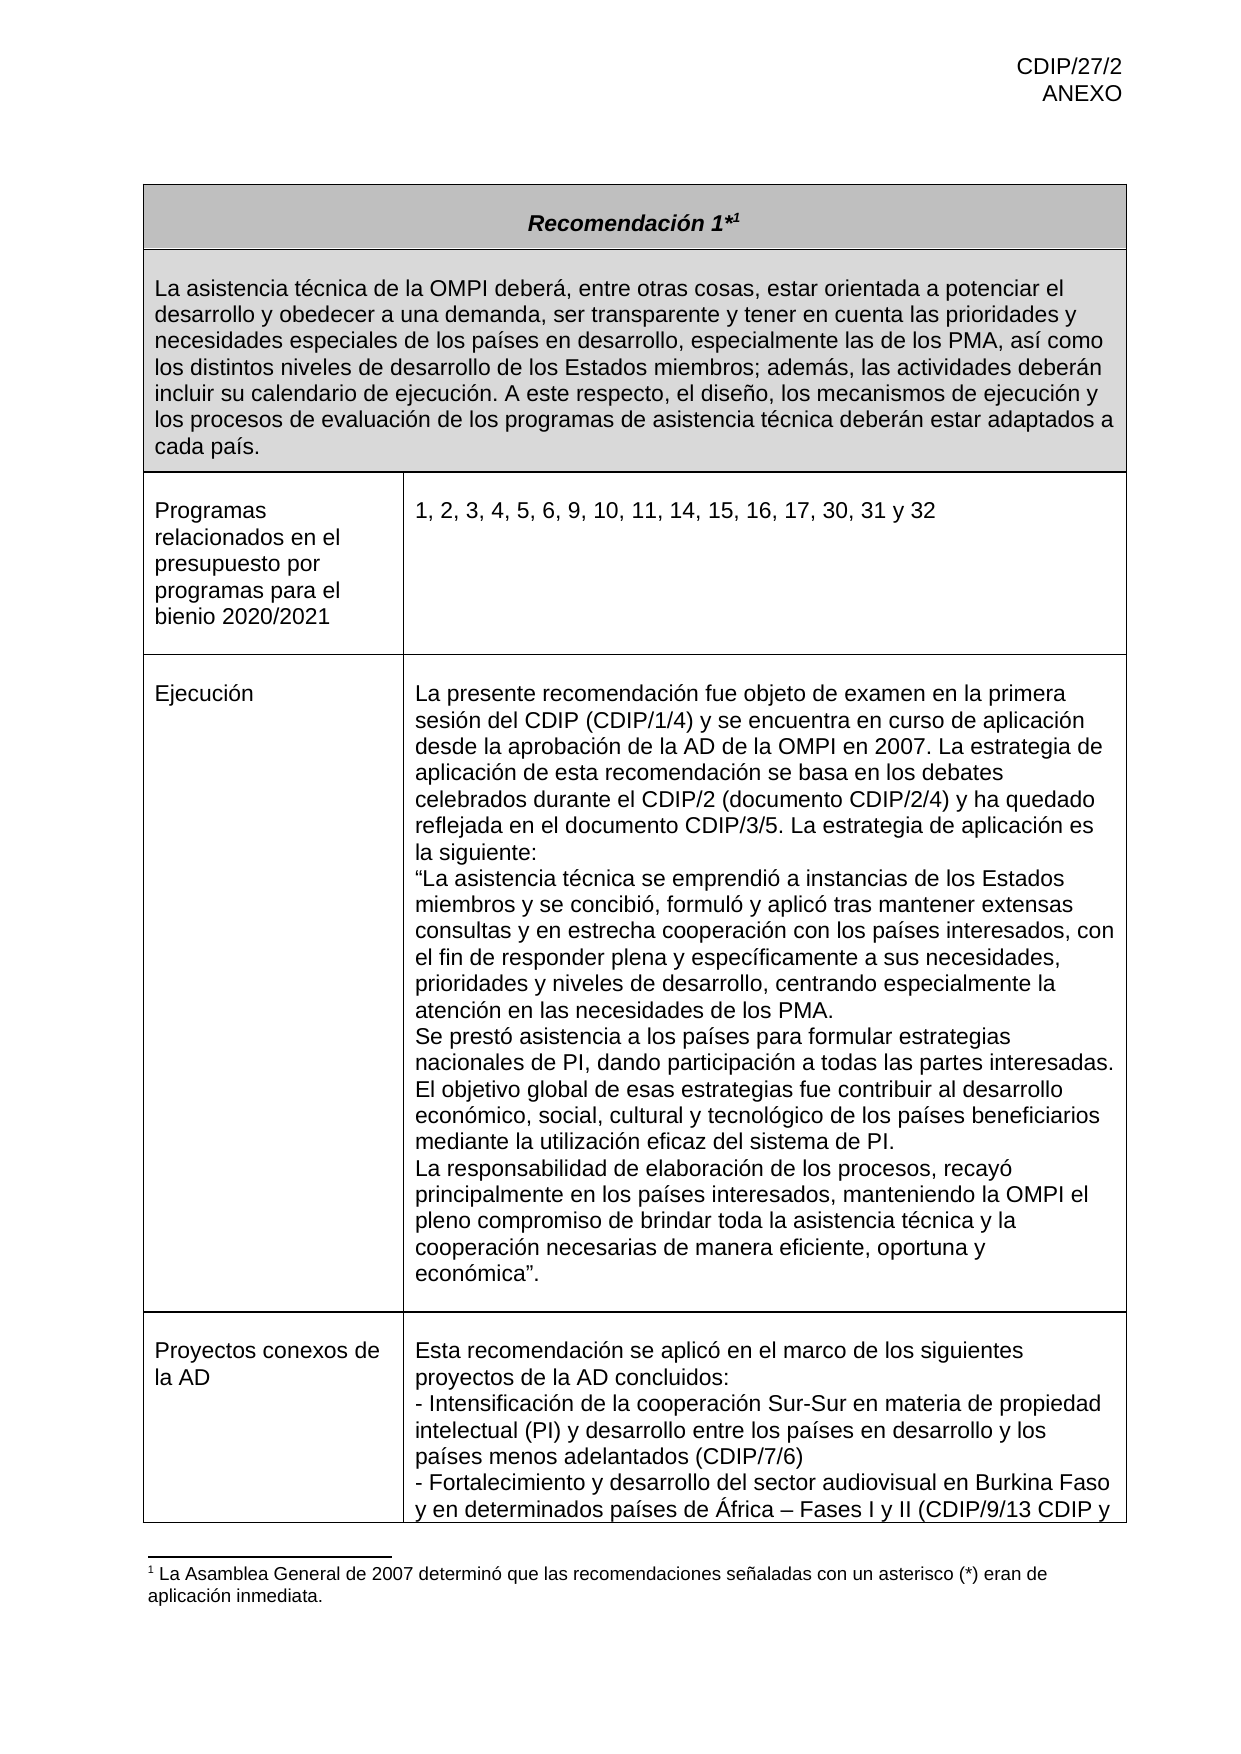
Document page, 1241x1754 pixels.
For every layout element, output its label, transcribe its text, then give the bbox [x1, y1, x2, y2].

table_cell Programas relacionados en el presupuesto por programas para el bienio 2020/2021 [144, 473, 403, 654]
table_cell 1, 2, 3, 4, 5, 6, 9, 10, 11, 14, 15, 16, 17, 30, 31 y 32 [404, 473, 1126, 654]
table_header Recomendación 1* [144, 185, 1126, 248]
table_cell Proyectos conexos de la AD [144, 1313, 403, 1522]
table_cell Ejecución [144, 655, 403, 1311]
table_cell La asistencia técnica de la OMPI deberá, entre otras cosas, estar orientada a potenciar el desarrollo y obedecer a una demanda, ser transparente y tener en cuenta las prioridades y necesidades especiales de los países en desarrollo, especialmente las de los PMA, así como los distintos niveles de desarrollo de los Estados miembros; además, las actividades deberán incluir su calendario de ejecución. A este respecto, el diseño, los mecanismos de ejecución y los procesos de evaluación de los programas de asistencia técnica deberán estar adaptados a cada país. [144, 250, 1126, 471]
table_cell La presente recomendación fue objeto de examen en la primera sesión del CDIP (CDIP/1/4) y se encuentra en curso de aplicación desde la aprobación de la AD de la OMPI en 2007. La estrategia de aplicación de esta recomendación se basa en los debates celebrados durante el CDIP/2 (documento CDIP/2/4) y ha quedado reflejada en el documento CDIP/3/5. La estrategia de aplicación es la siguiente: “La asistencia técnica se emprendió a instancias de los Estados miembros y se concibió, formuló y aplicó tras mantener extensas consultas y en estrecha cooperación con los países interesados, con el fin de responder plena y específicamente a sus necesidades, prioridades y niveles de desarrollo, centrando especialmente la atención en las necesidades de los PMA. Se prestó asistencia a los países para formular estrategias nacionales de PI, dando participación a todas las partes interesadas. El objetivo global de esas estrategias fue contribuir al desarrollo económico, social, cultural y tecnológico de los países beneficiarios mediante la utilización eficaz del sistema de PI. La responsabilidad de elaboración de los procesos, recayó principalmente en los países interesados, manteniendo la OMPI el pleno compromiso de brindar toda la asistencia técnica y la cooperación necesarias de manera eficiente, oportuna y económica”. [404, 655, 1126, 1311]
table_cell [404, 1313, 1126, 1522]
